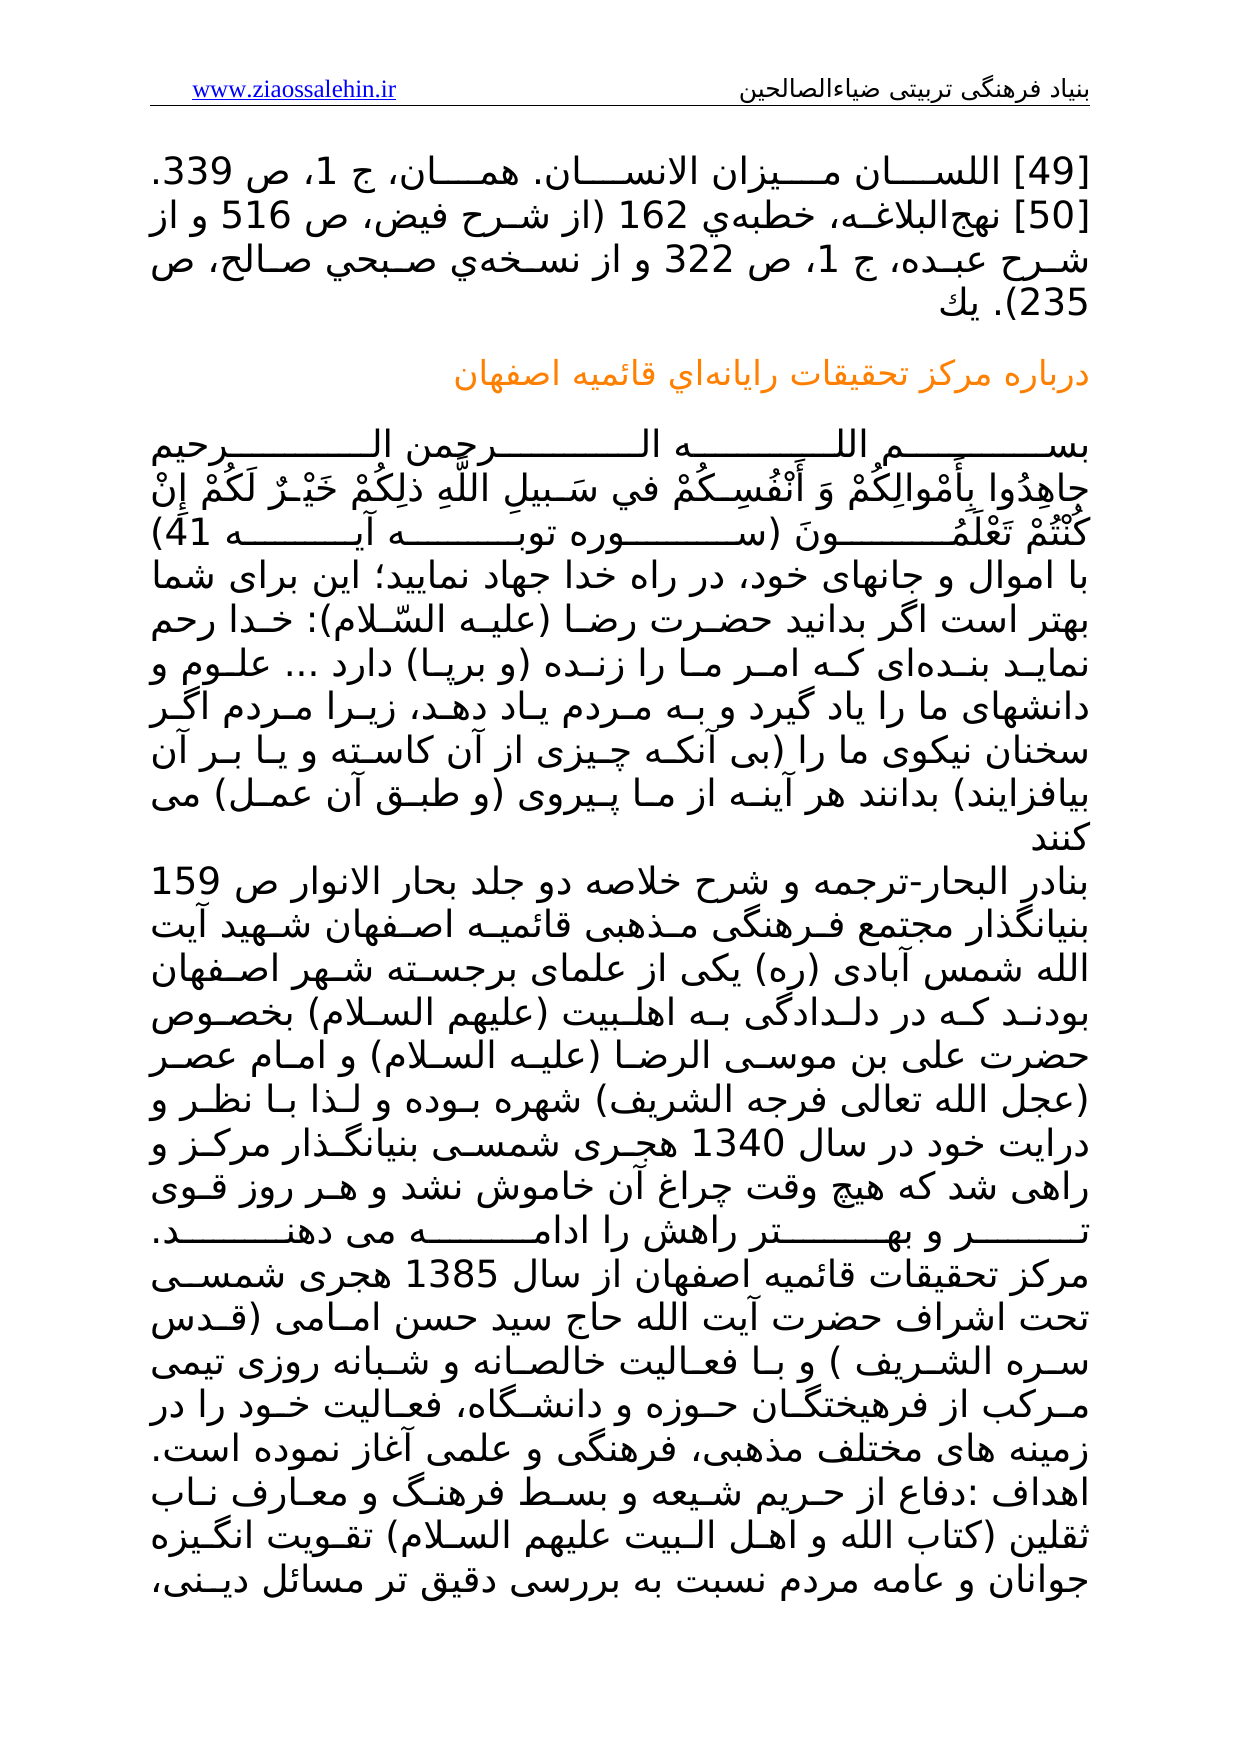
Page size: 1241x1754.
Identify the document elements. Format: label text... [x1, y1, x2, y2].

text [150, 423, 1090, 1601]
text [150, 150, 1090, 324]
subtitle درباره مركز تحقيقات رايانه‌اي قائميه اصفهان [150, 354, 1090, 394]
